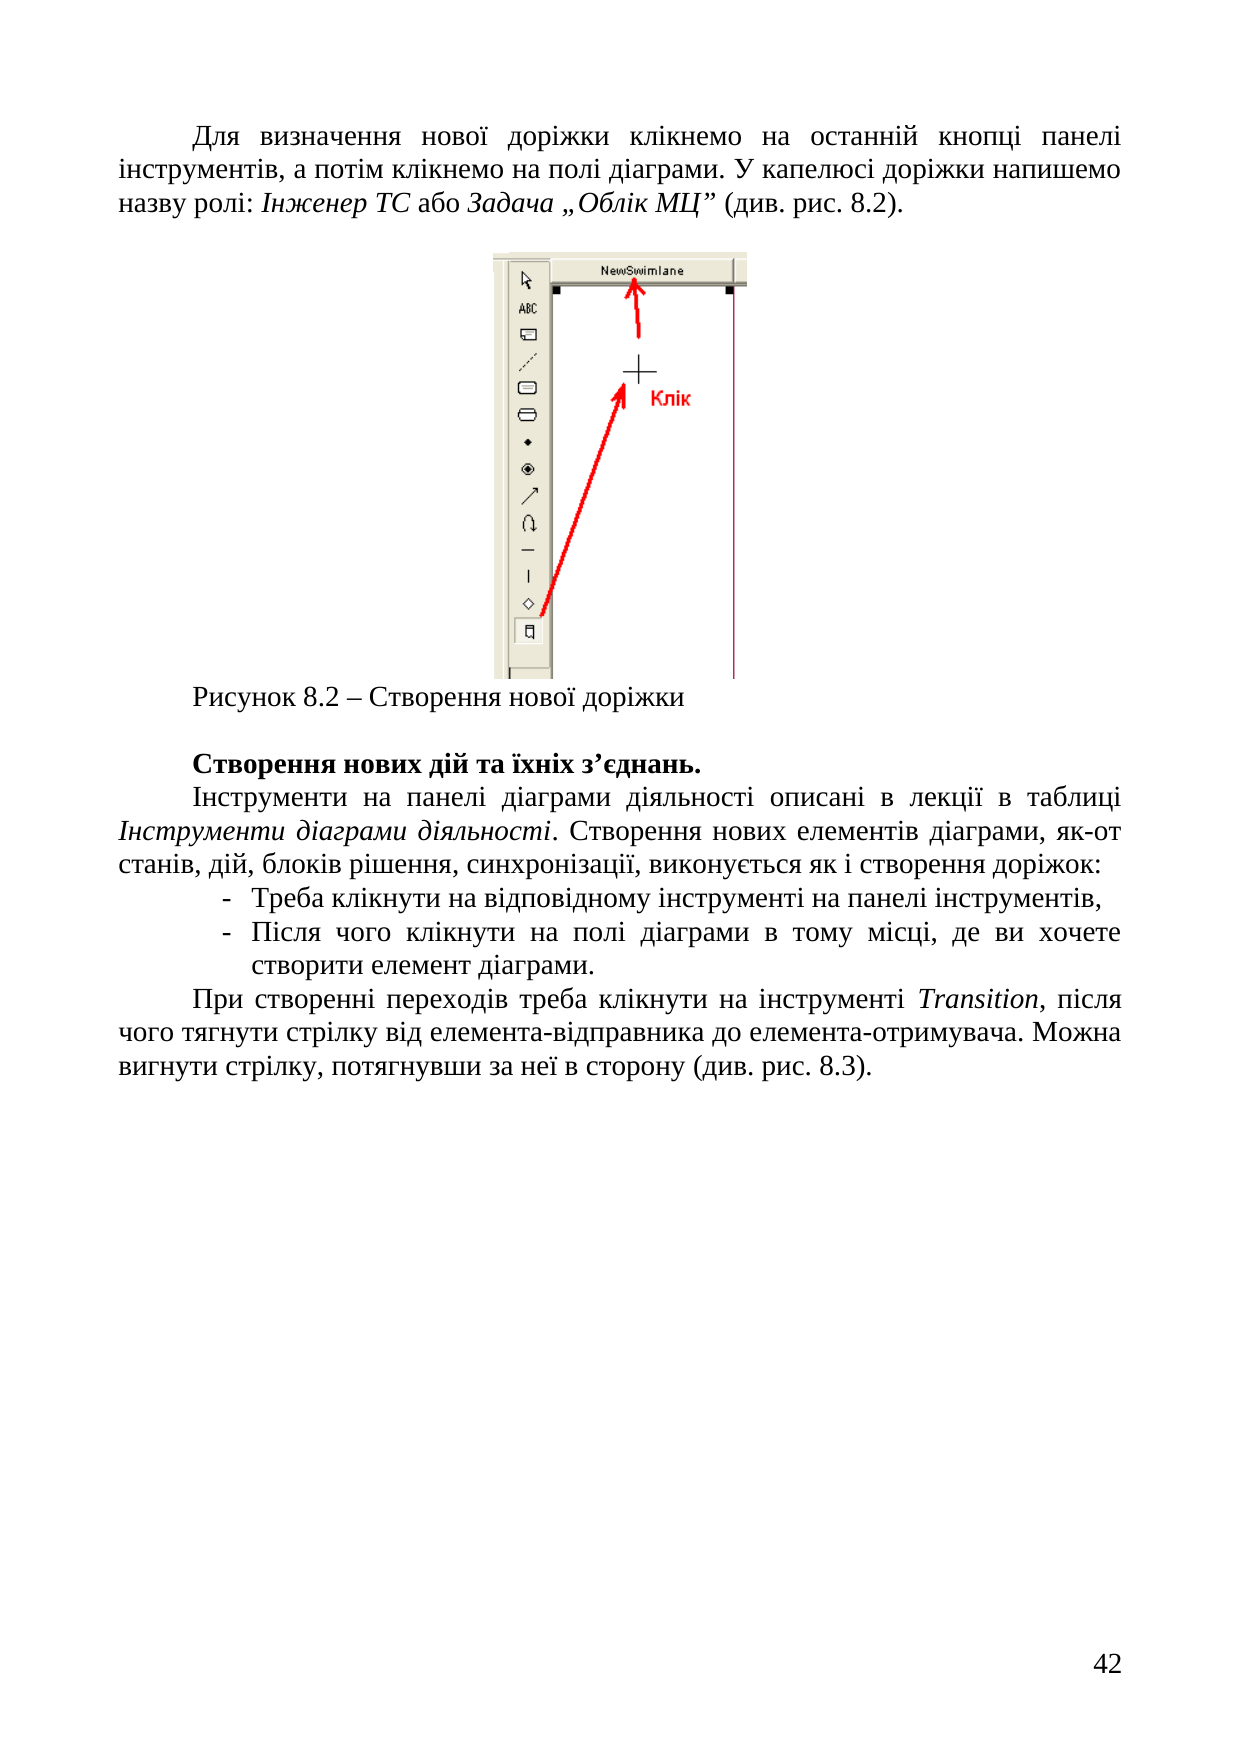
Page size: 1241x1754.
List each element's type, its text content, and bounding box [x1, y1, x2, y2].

list Після чого клікнути на полі діаграми в тому місці, де ви хочете створити елемент діаграми. [222, 914, 1122, 981]
text При створенні переходів треба клікнути на інструменті Transition, після чого тягнути стрілку від елемента-відправника до елемента-отримувача. Можна вигнути стрілку, потягнувши за неї в сторону (див. рис. 8.3). [118, 981, 1122, 1081]
text Рисунок 8.2 – Створення нової доріжки [118, 679, 1122, 712]
picture [493, 252, 747, 679]
text Створення нових дій та їхніх з’єднань. [118, 746, 1122, 779]
text Інструменти на панелі діаграми діяльності описані в лекції в таблиці Інструменти діаграми діяльності. Створення нових елементів діаграми, як-от станів, дій, блоків рішення, синхронізації, виконується як і створення доріжок: [118, 779, 1122, 880]
list Треба клікнути на відповідному інструменті на панелі інструментів, [222, 880, 1122, 914]
text Для визначення нової доріжки клікнемо на останній кнопці панелі інструментів, а потім клікнемо на полі діаграми. У капелюсі доріжки напишемо назву ролі: Інженер ТС або Задача „Облік МЦ” (див. рис. 8.2). [118, 118, 1122, 219]
